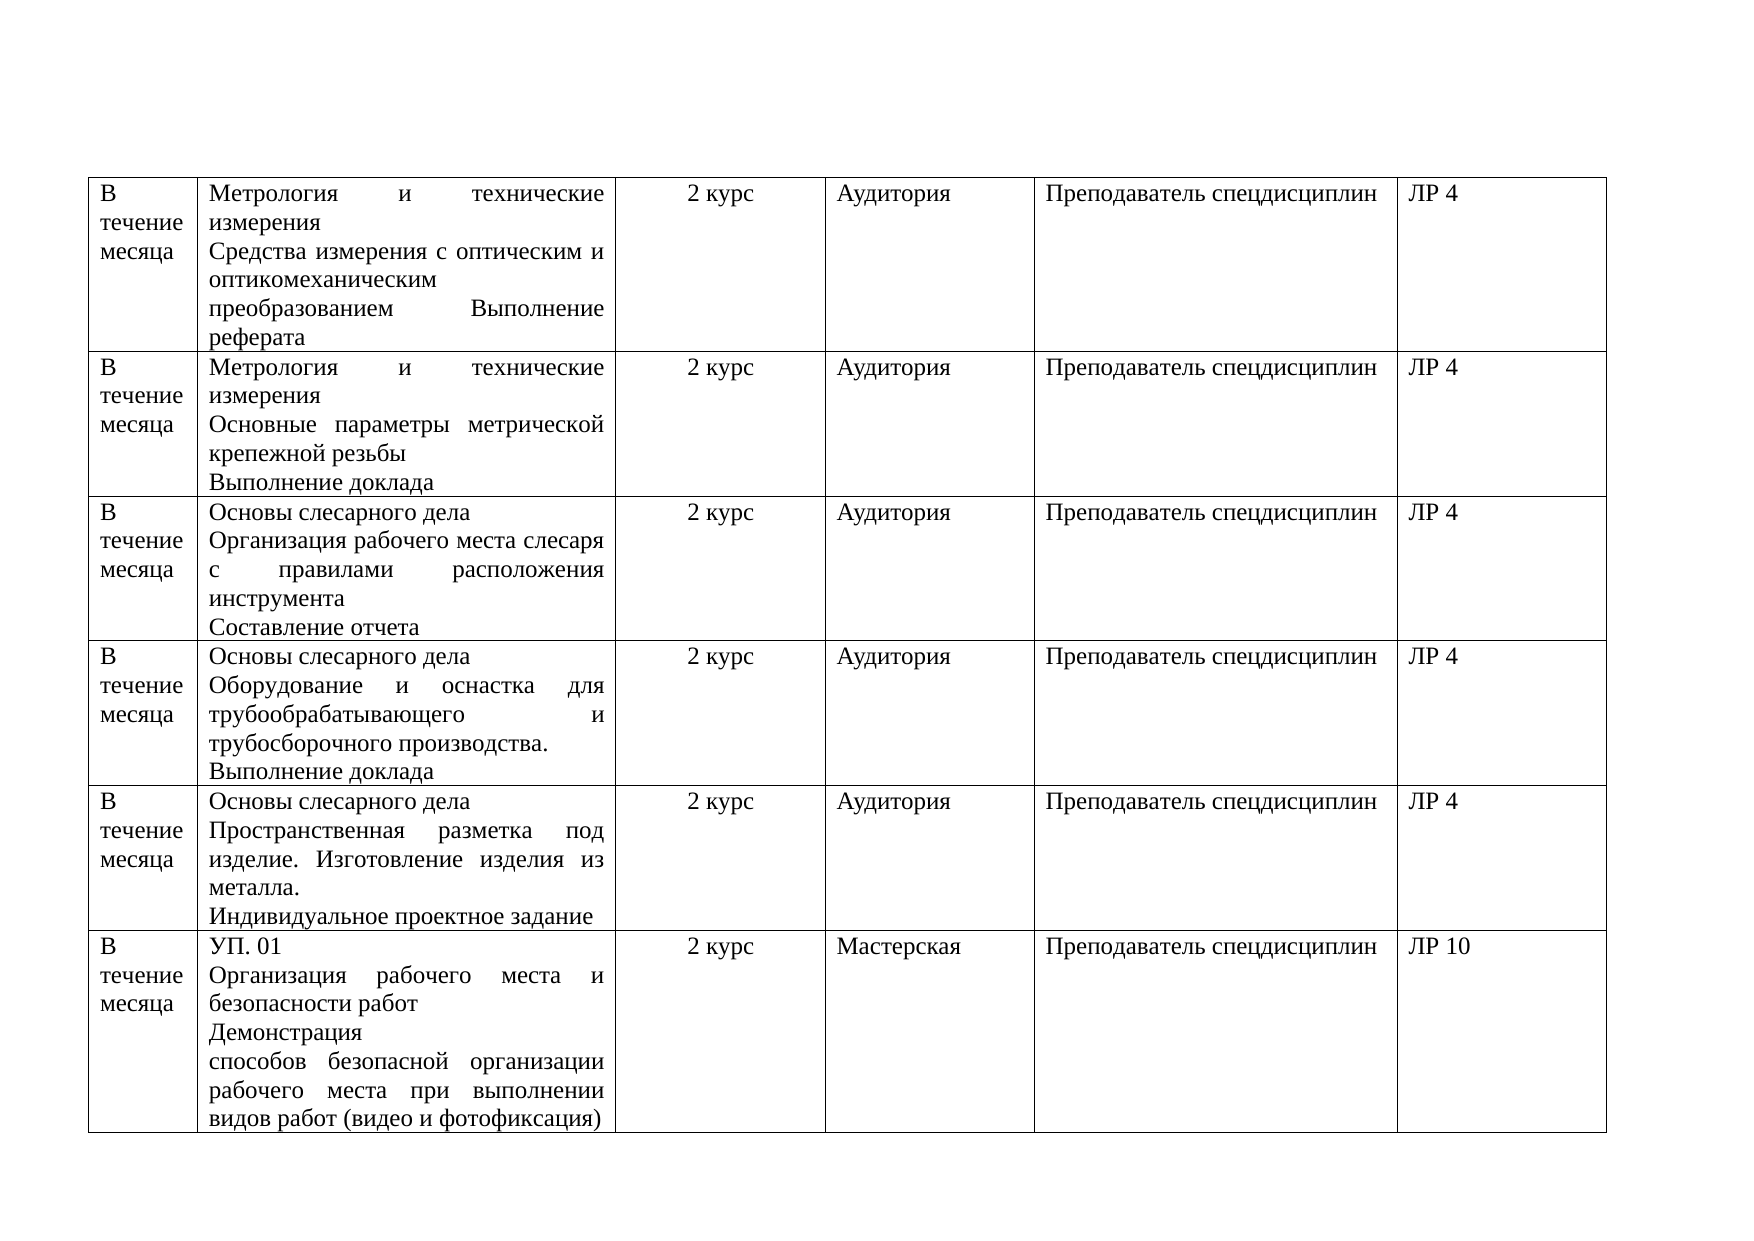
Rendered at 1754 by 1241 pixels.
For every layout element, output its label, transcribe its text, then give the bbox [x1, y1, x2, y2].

table_cell В течение месяца [89, 641, 197, 785]
table_cell ЛР 4 [1398, 497, 1606, 640]
table_cell Основы слесарного дела Оборудование и оснастка для трубообрабатывающего и трубосборочного производства. Выполнение доклада [198, 641, 615, 785]
table_cell В течение месяца [89, 178, 197, 351]
table_cell 2 курс [616, 931, 825, 1132]
table_cell 2 курс [616, 178, 825, 351]
table_cell Аудитория [826, 641, 1034, 785]
table_cell 2 курс [616, 641, 825, 785]
table_cell В течение месяца [89, 352, 197, 496]
table_cell ЛР 4 [1398, 352, 1606, 496]
table_cell 2 курс [616, 352, 825, 496]
table_cell Основы слесарного дела Пространственная разметка под изделие. Изготовление изделия из металла. Индивидуальное проектное задание [198, 786, 615, 930]
table_cell В течение месяца [89, 786, 197, 930]
table_cell Мастерская [826, 931, 1034, 1132]
table_cell УП. 01 Организация рабочего места и безопасности работ Демонстрация способов безопасной организации рабочего места при выполнении видов работ (видео и фотофиксация) [198, 931, 615, 1132]
table_cell Аудитория [826, 352, 1034, 496]
table_cell Преподаватель спецдисциплин [1035, 786, 1397, 930]
table_cell Метрология и технические измерения Основные параметры метрической крепежной резьбы Выполнение доклада [198, 352, 615, 496]
table_cell ЛР 10 [1398, 931, 1606, 1132]
table_cell Аудитория [826, 786, 1034, 930]
table_cell Аудитория [826, 497, 1034, 640]
table_cell Основы слесарного дела Организация рабочего места слесаря с правилами расположения инструмента Составление отчета [198, 497, 615, 640]
table_cell Преподаватель спецдисциплин [1035, 641, 1397, 785]
table_cell Преподаватель спецдисциплин [1035, 352, 1397, 496]
table_cell ЛР 4 [1398, 641, 1606, 785]
table_cell ЛР 4 [1398, 786, 1606, 930]
table_cell Преподаватель спецдисциплин [1035, 497, 1397, 640]
table_cell ЛР 4 [1398, 178, 1606, 351]
table_cell Аудитория [826, 178, 1034, 351]
table_cell 2 курс [616, 786, 825, 930]
table_cell В течение месяца [89, 931, 197, 1132]
table_cell 2 курс [616, 497, 825, 640]
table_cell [1035, 931, 1397, 1132]
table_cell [1035, 178, 1397, 351]
table_cell Метрология и технические измерения Средства измерения с оптическим и оптикомеханическим преобразованием Выполнение реферата [198, 178, 615, 351]
table_cell В течение месяца [89, 497, 197, 640]
